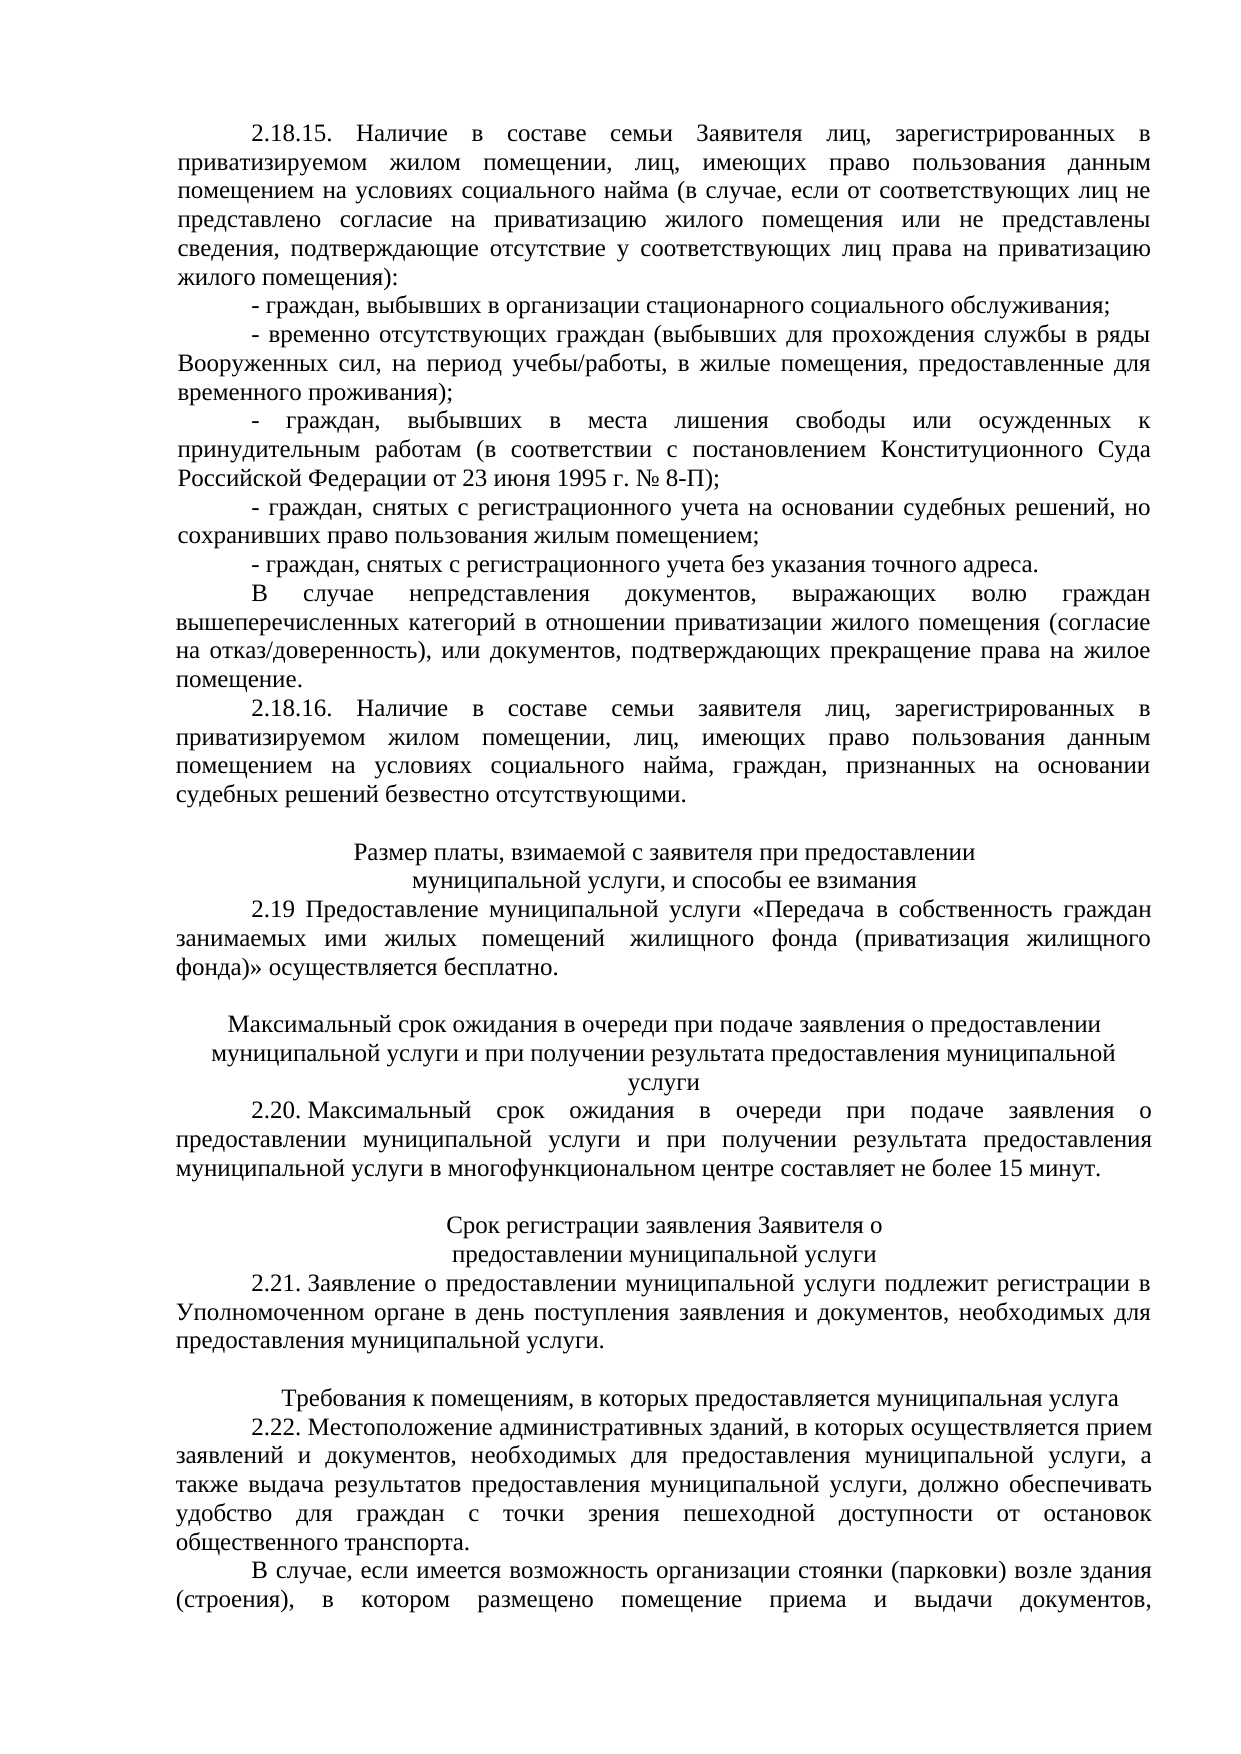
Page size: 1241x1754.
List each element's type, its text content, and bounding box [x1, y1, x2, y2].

text Размер платы, взимаемой с заявителя при предоставлении [176, 837, 1152, 866]
text Максимальный срок ожидания в очереди при подаче заявления о предоставлении муниципальной услуги и при получении результата предоставления муниципальной услуги [176, 1009, 1152, 1096]
text предоставлении муниципальной услуги [176, 1239, 1152, 1268]
text - временно отсутствующих граждан (выбывших для прохождения службы в ряды Вооруженных сил, на период учебы/работы, в жилые помещения, предоставленные для временного проживания); [177, 319, 1152, 406]
text В случае непредставления документов, выражающих волю граждан вышеперечисленных категорий в отношении приватизации жилого помещения (согласие на отказ/доверенность), или документов, подтверждающих прекращение права на жилое помещение. [176, 578, 1152, 693]
text - граждан, выбывших в места лишения свободы или осужденных к принудительным работам (в соответствии с постановлением Конституционного Суда Российской Федерации от 23 июня 1995 г. № 8-П); [177, 406, 1152, 492]
text 2.22. Местоположение административных зданий, в которых осуществляется прием заявлений и документов, необходимых для предоставления муниципальной услуги, а также выдача результатов предоставления муниципальной услуги, должно обеспечивать удобство для граждан с точки зрения пешеходной доступности от остановок общественного транспорта. [176, 1412, 1153, 1556]
text - граждан, выбывших в организации стационарного социального обслуживания; [177, 291, 1152, 319]
text Срок регистрации заявления Заявителя о [176, 1211, 1152, 1239]
text 2.18.15. Наличие в составе семьи Заявителя лиц, зарегистрированных в приватизируемом жилом помещении, лиц, имеющих право пользования данным помещением на условиях социального найма (в случае, если от соответствующих лиц не представлено согласие на приватизацию жилого помещения или не представлены сведения, подтверждающие отсутствие у соответствующих лиц права на приватизацию жилого помещения): [177, 118, 1152, 291]
text 2.20. Максимальный срок ожидания в очереди при подаче заявления о предоставлении муниципальной услуги и при получении результата предоставления муниципальной услуги в многофункциональном центре составляет не более 15 минут. [176, 1096, 1153, 1182]
text - граждан, снятых с регистрационного учета без указания точного адреса. [177, 549, 1152, 578]
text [176, 1556, 1153, 1613]
text Требования к помещениям, в которых предоставляется муниципальная услуга [176, 1383, 1152, 1412]
text 2.19 Предоставление муниципальной услуги «Передача в собственность граждан занимаемых ими жилых помещений жилищного фонда (приватизация жилищного фонда)» осуществляется бесплатно. [176, 894, 1152, 981]
text - граждан, снятых с регистрационного учета на основании судебных решений, но сохранивших право пользования жилым помещением; [177, 492, 1152, 549]
text 2.18.16. Наличие в составе семьи заявителя лиц, зарегистрированных в приватизируемом жилом помещении, лиц, имеющих право пользования данным помещением на условиях социального найма, граждан, признанных на основании судебных решений безвестно отсутствующими. [176, 693, 1152, 808]
text муниципальной услуги, и способы ее взимания [176, 866, 1152, 894]
text 2.21. Заявление о предоставлении муниципальной услуги подлежит регистрации в Уполномоченном органе в день поступления заявления и документов, необходимых для предоставления муниципальной услуги. [176, 1268, 1152, 1354]
